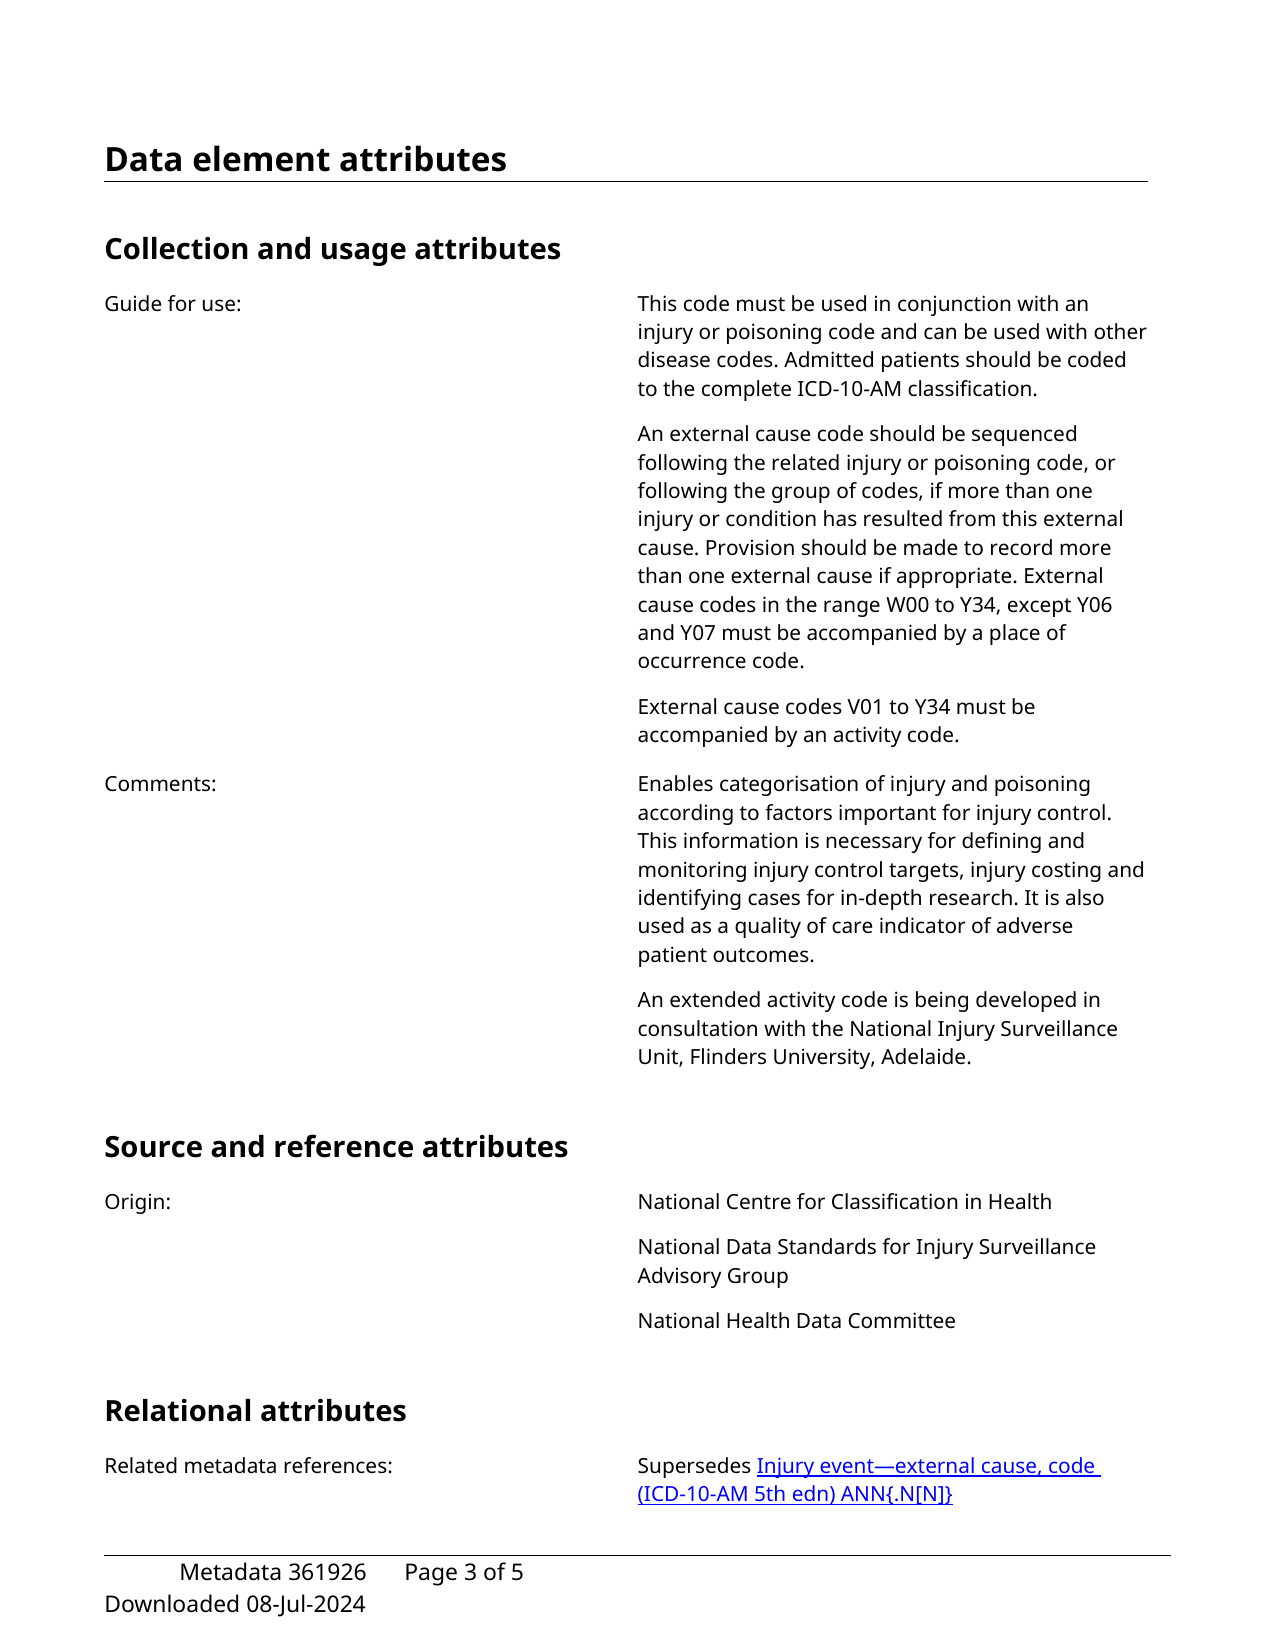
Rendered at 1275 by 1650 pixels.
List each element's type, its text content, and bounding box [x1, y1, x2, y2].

table_cell Collection and usage attributes [93, 183, 1159, 278]
table_cell National Centre for Classification in Health National Data Standards for Injury Surveillance Advisory Group National Health Data Committee [626, 1177, 1159, 1345]
table_header Data element attributes [93, 110, 1159, 182]
table_cell Origin: [93, 1177, 626, 1345]
table_cell Source and reference attributes [93, 1081, 1159, 1177]
table_cell Guide for use: [93, 278, 626, 759]
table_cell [626, 1441, 1159, 1518]
table_cell This code must be used in conjunction with an injury or poisoning code and can be used with other disease codes. Admitted patients should be coded to the complete ICD-10-AM classification. An external cause code should be sequenced following the related injury or poisoning code, or following the group of codes, if more than one injury or condition has resulted from this external cause. Provision should be made to record more than one external cause if appropriate. External cause codes in the range W00 to Y34, except Y06 and Y07 must be accompanied by a place of occurrence code. External cause codes V01 to Y34 must be accompanied by an activity code. [626, 278, 1159, 759]
table_cell Enables categorisation of injury and poisoning according to factors important for injury control. This information is necessary for defining and monitoring injury control targets, injury costing and identifying cases for in-depth research. It is also used as a quality of care indicator of adverse patient outcomes. An extended activity code is being developed in consultation with the National Injury Surveillance Unit, Flinders University, Adelaide. [626, 759, 1159, 1081]
table_cell Relational attributes [93, 1345, 1159, 1441]
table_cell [93, 1441, 626, 1518]
table_cell Comments: [93, 759, 626, 1081]
